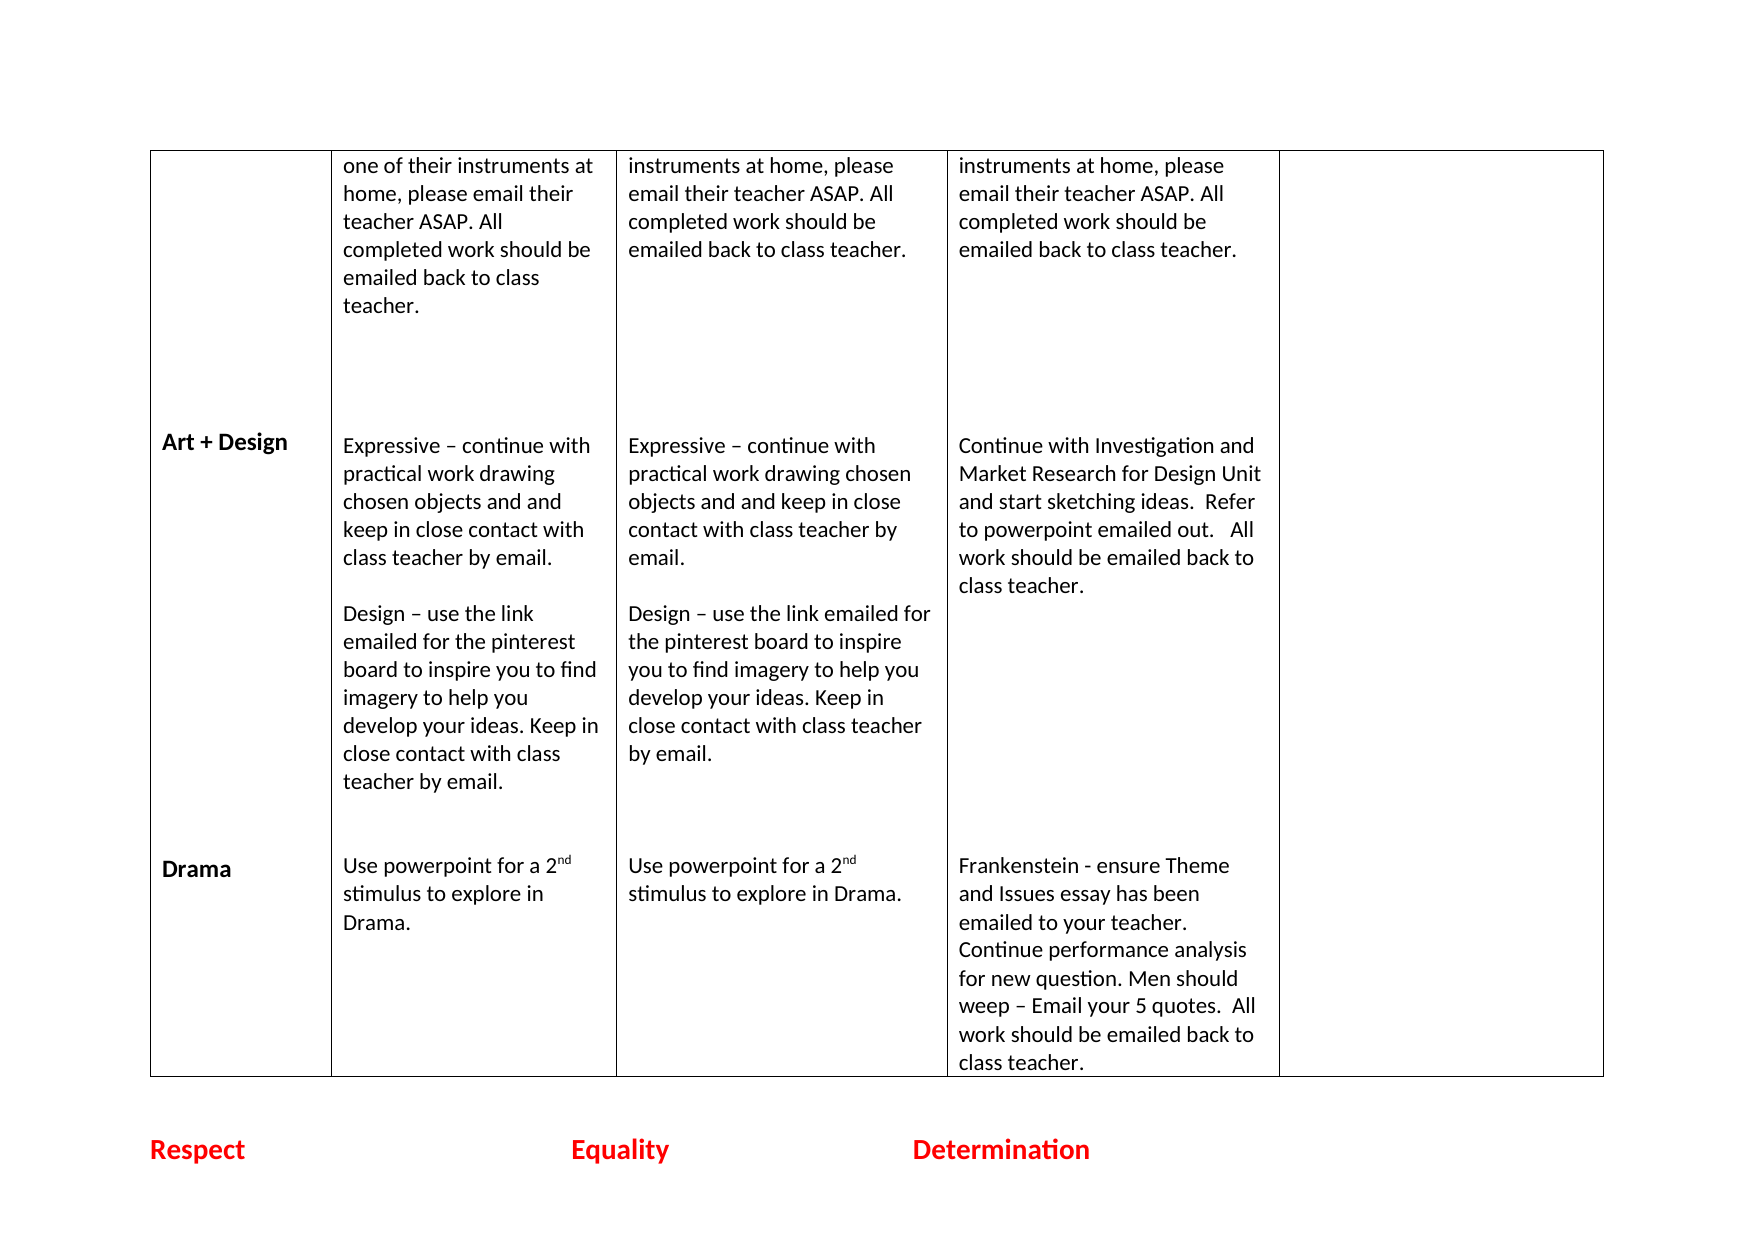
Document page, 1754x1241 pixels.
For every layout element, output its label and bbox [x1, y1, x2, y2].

table_cell [151, 151, 331, 1076]
table_cell [948, 151, 1279, 1076]
table_cell [332, 151, 616, 1076]
table_cell [1280, 151, 1603, 1076]
table_cell [617, 151, 947, 1076]
